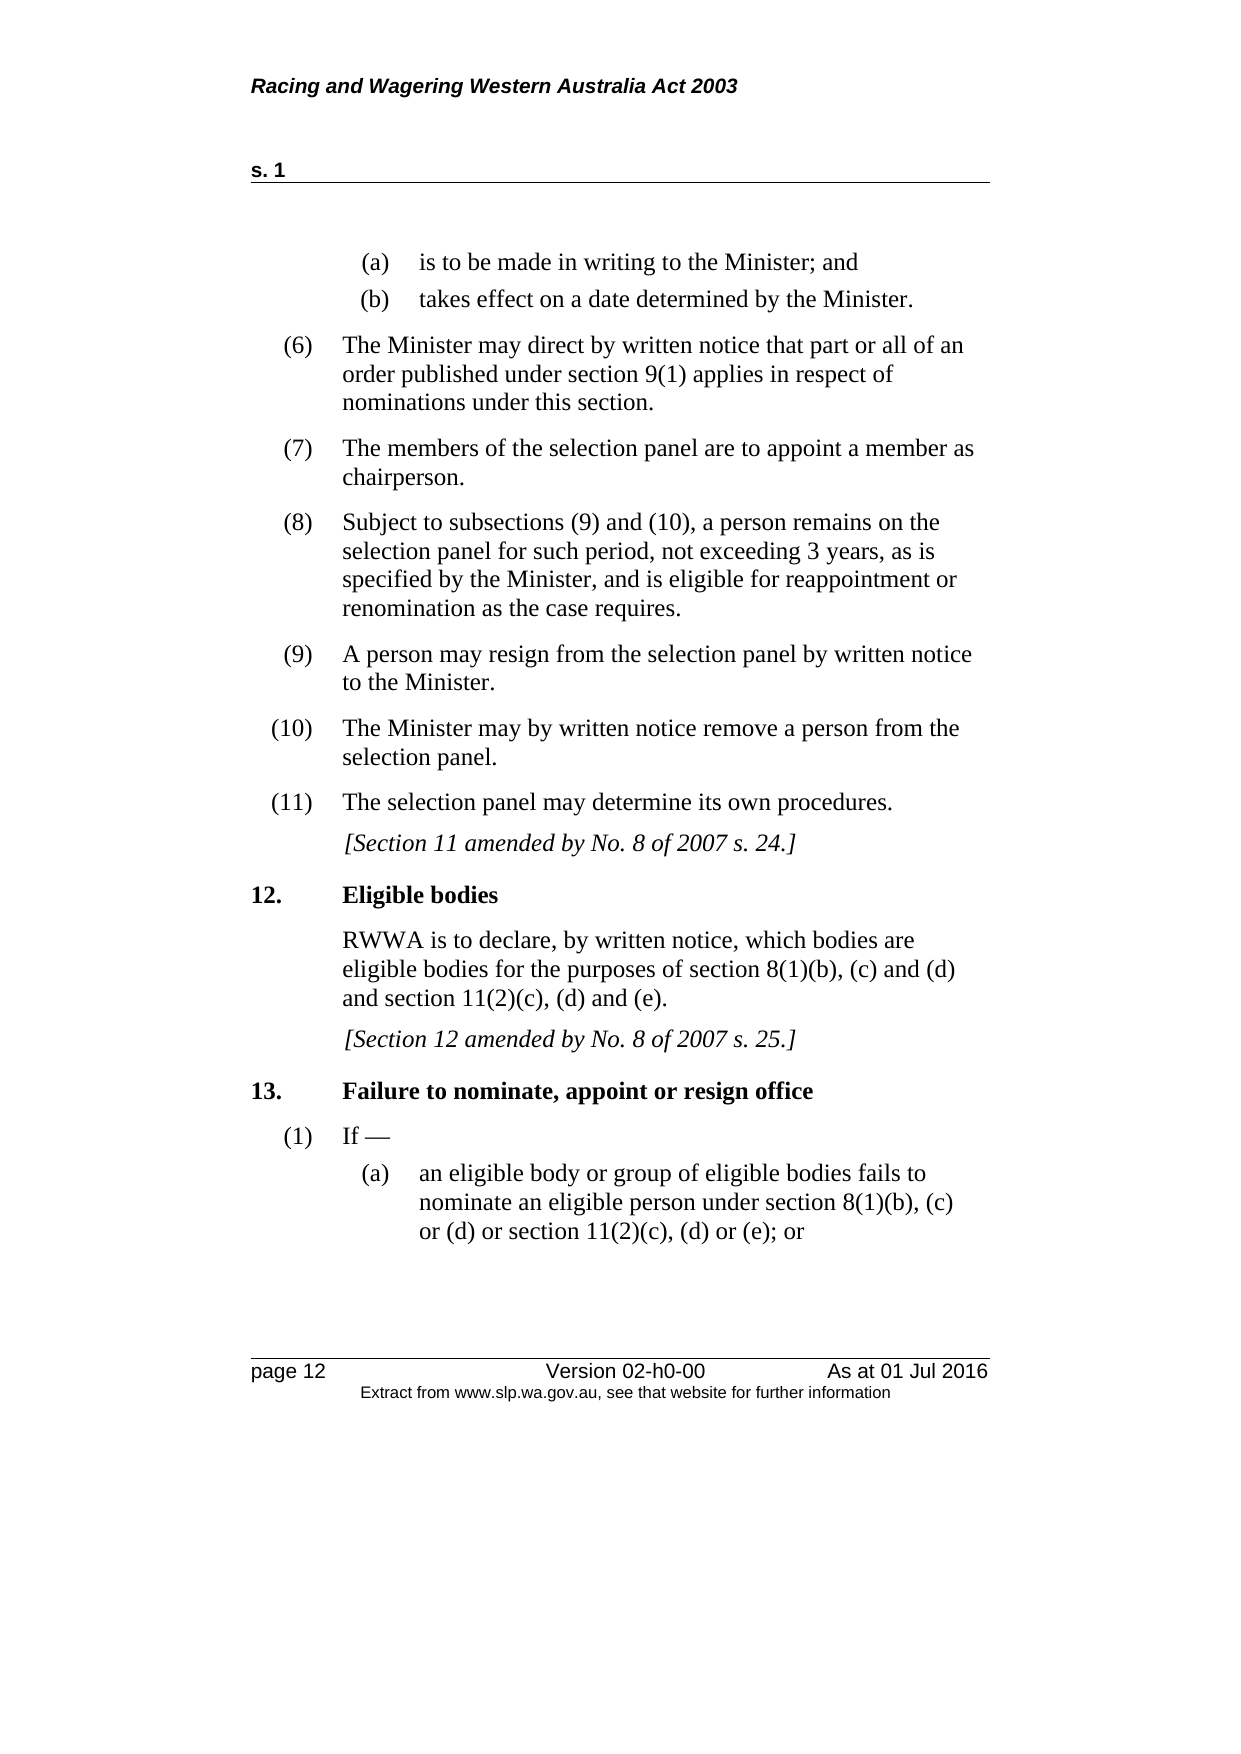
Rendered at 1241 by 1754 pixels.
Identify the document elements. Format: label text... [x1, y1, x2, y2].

text (6) The Minister may direct by written notice that part or all of an order published under section 9(1) applies in respect of nominations under this section. [251, 330, 990, 416]
text (b) takes effect on a date determined by the Minister. [251, 284, 990, 313]
text (a) is to be made in writing to the Minister; and [251, 247, 990, 276]
subtitle 12. Eligible bodies [251, 880, 990, 909]
text [Section 12 amended by No. 8 of 2007 s. 25.] [251, 1024, 990, 1053]
text (7) The members of the selection panel are to appoint a member as chairperson. [251, 433, 990, 490]
text (1) If — [251, 1121, 990, 1150]
text (11) The selection panel may determine its own procedures. [251, 787, 990, 816]
text (10) The Minister may by written notice remove a person from the selection panel. [251, 713, 990, 770]
text (a) an eligible body or group of eligible bodies fails to nominate an eligible person under section 8(1)(b), (c) or (d) or section 11(2)(c), (d) or (e); or [251, 1158, 990, 1244]
subtitle 13. Failure to nominate, appoint or resign office [251, 1076, 990, 1104]
text [Section 11 amended by No. 8 of 2007 s. 24.] [251, 828, 990, 857]
text RWWA is to declare, by written notice, which bodies are eligible bodies for the purposes of section 8(1)(b), (c) and (d) and section 11(2)(c), (d) and (e). [251, 925, 990, 1012]
text (9) A person may resign from the selection panel by written notice to the Minister. [251, 639, 990, 696]
text (8) Subject to subsections (9) and (10), a person remains on the selection panel for such period, not exceeding 3 years, as is specified by the Minister, and is eligible for reappointment or renomination as the case requires. [251, 507, 990, 622]
